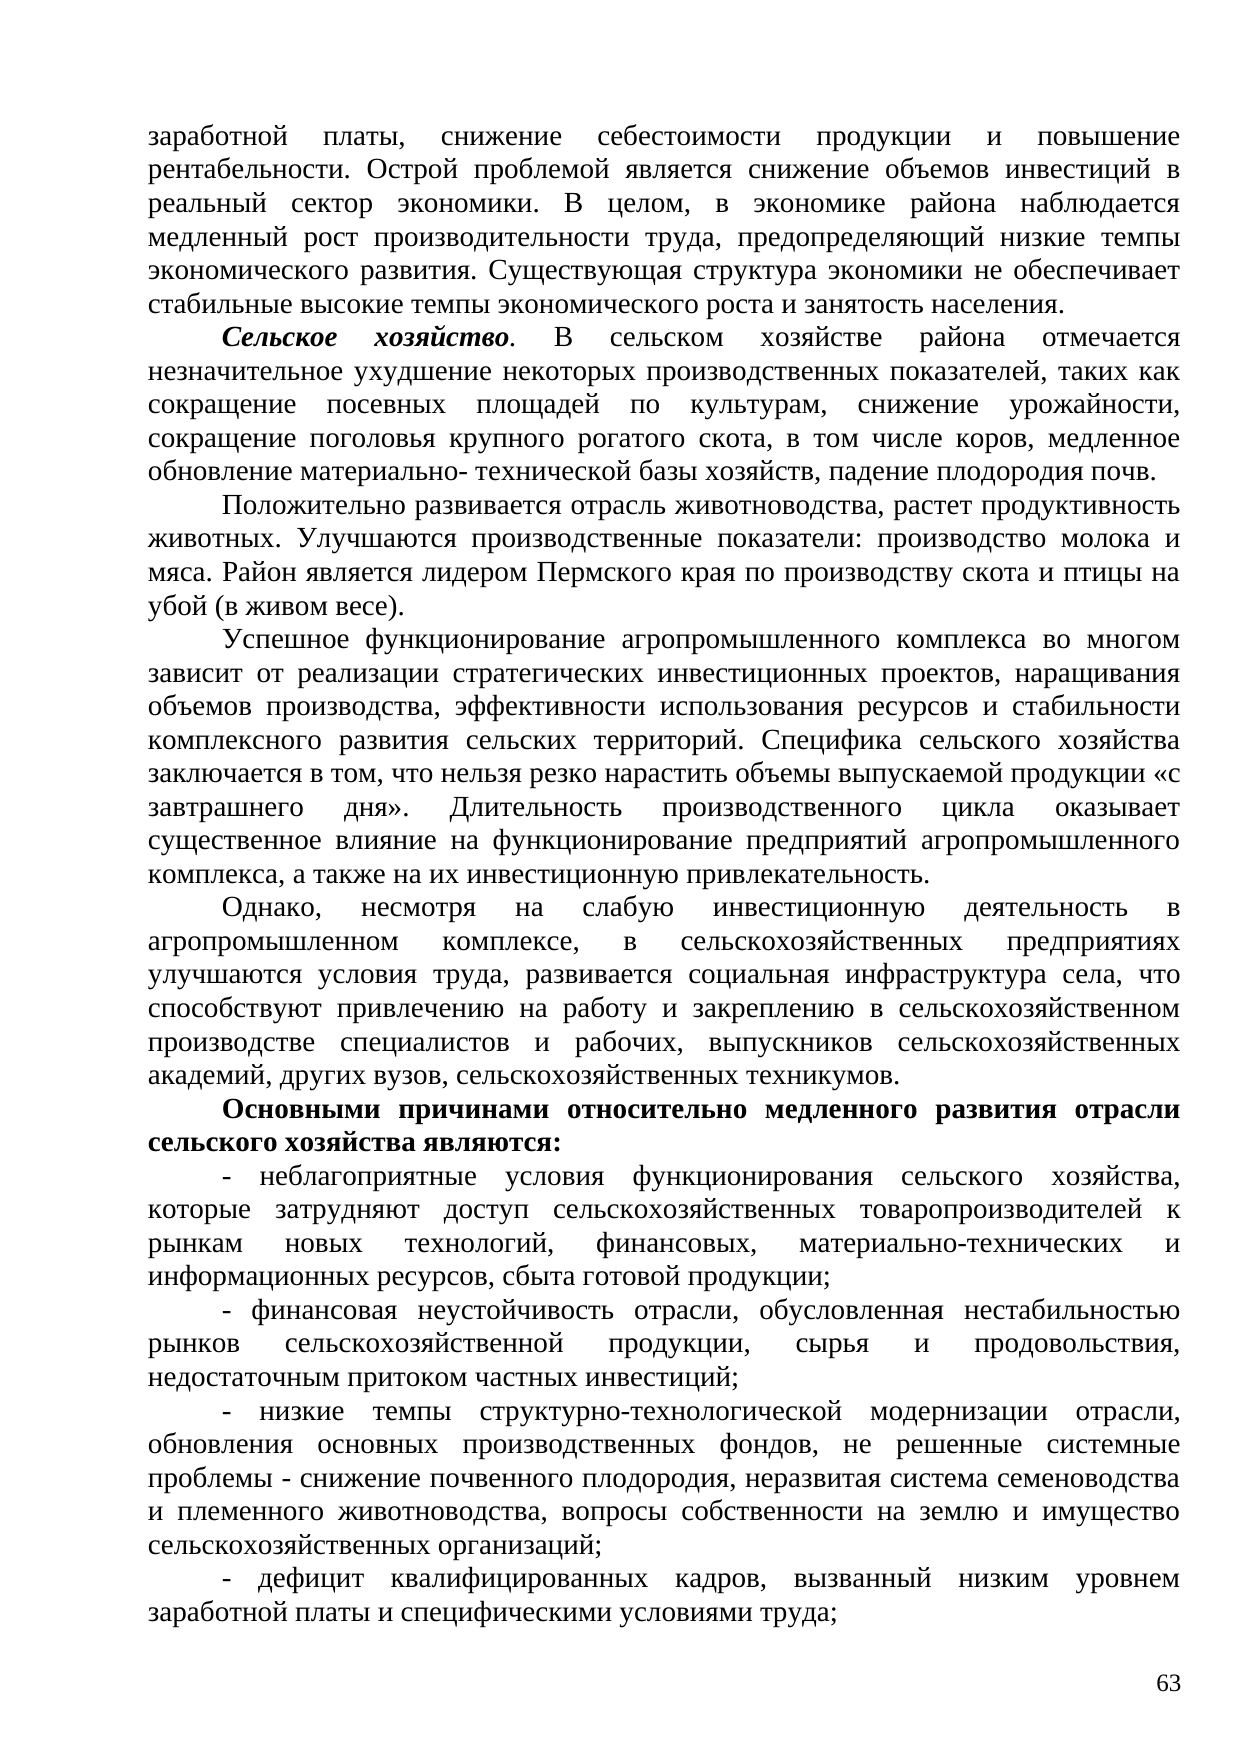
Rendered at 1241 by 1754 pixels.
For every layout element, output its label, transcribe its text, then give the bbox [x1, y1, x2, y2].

text Сельское хозяйство. В сельском хозяйстве района отмечается незначительное ухудшение некоторых производственных показателей, таких как сокращение посевных площадей по культурам, снижение урожайности, сокращение поголовья крупного рогатого скота, в том числе коров, медленное обновление материально- технической базы хозяйств, падение плодородия почв. [148, 319, 1181, 487]
text Успешное функционирование агропромышленного комплекса во многом зависит от реализации стратегических инвестиционных проектов, наращивания объемов производства, эффективности использования ресурсов и стабильности комплексного развития сельских территорий. Специфика сельского хозяйства заключается в том, что нельзя резко нарастить объемы выпускаемой продукции «с завтрашнего дня». Длительность производственного цикла оказывает существенное влияние на функционирование предприятий агропромышленного комплекса, а также на их инвестиционную привлекательность. [148, 621, 1181, 889]
text Основными причинами относительно медленного развития отрасли сельского хозяйства являются: [148, 1091, 1181, 1158]
text - неблагоприятные условия функционирования сельского хозяйства, которые затрудняют доступ сельскохозяйственных товаропроизводителей к рынкам новых технологий, финансовых, материально-технических и информационных ресурсов, сбыта готовой продукции; [148, 1158, 1181, 1292]
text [148, 118, 1181, 319]
text - низкие темпы структурно-технологической модернизации отрасли, обновления основных производственных фондов, не решенные системные проблемы - снижение почвенного плодородия, неразвитая система семеноводства и племенного животноводства, вопросы собственности на землю и имущество сельскохозяйственных организаций; [148, 1393, 1181, 1560]
text Положительно развивается отрасль животноводства, растет продуктивность животных. Улучшаются производственные показатели: производство молока и мяса. Район является лидером Пермского края по производству скота и птицы на убой (в живом весе). [148, 487, 1181, 621]
text - финансовая неустойчивость отрасли, обусловленная нестабильностью рынков сельскохозяйственной продукции, сырья и продовольствия, недостаточным притоком частных инвестиций; [148, 1292, 1181, 1393]
text - дефицит квалифицированных кадров, вызванный низким уровнем заработной платы и специфическими условиями труда; [148, 1560, 1181, 1627]
text Однако, несмотря на слабую инвестиционную деятельность в агропромышленном комплексе, в сельскохозяйственных предприятиях улучшаются условия труда, развивается социальная инфраструктура села, что способствуют привлечению на работу и закреплению в сельскохозяйственном производстве специалистов и рабочих, выпускников сельскохозяйственных академий, других вузов, сельскохозяйственных техникумов. [148, 889, 1181, 1091]
